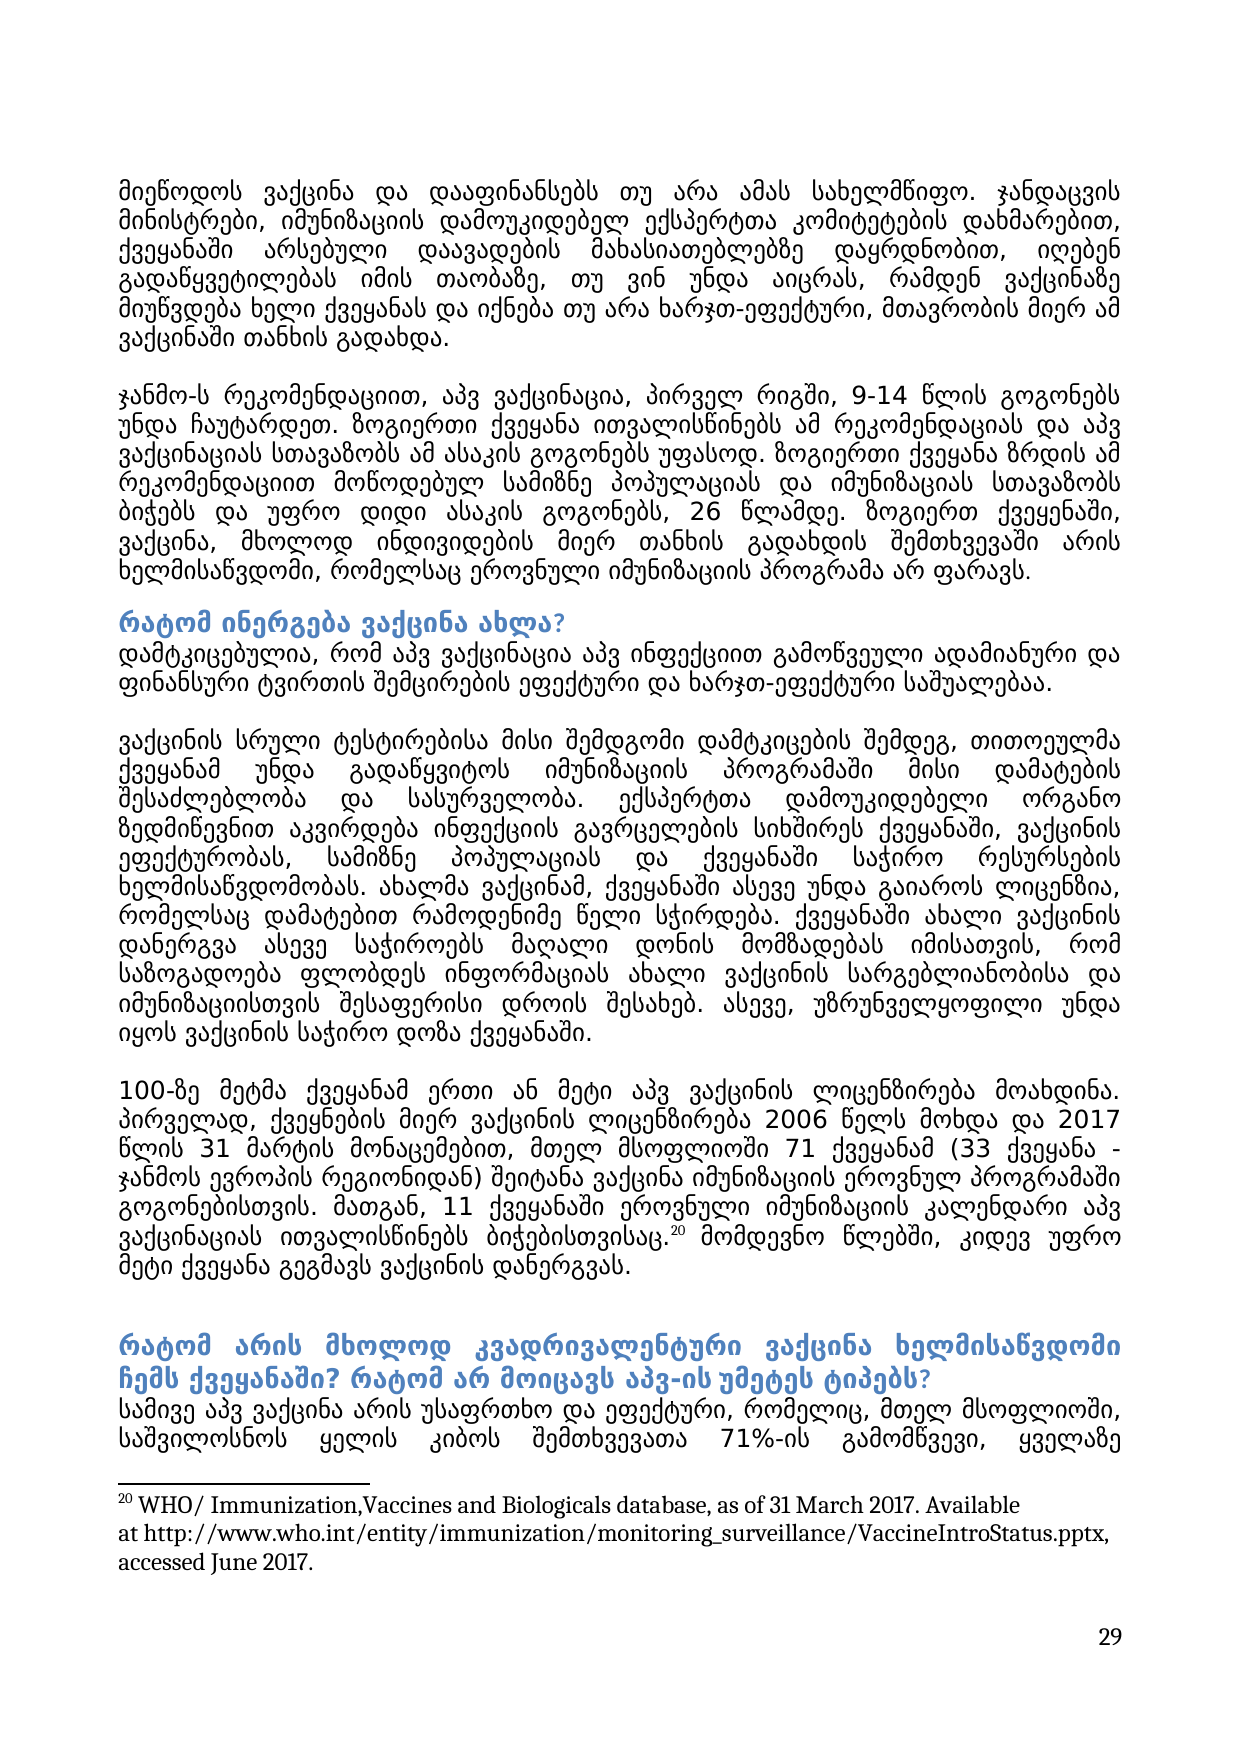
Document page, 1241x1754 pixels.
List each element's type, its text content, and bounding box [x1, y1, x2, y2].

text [118, 177, 1122, 352]
text ჯანმო-ს რეკომენდაციით, აპვ ვაქცინაცია, პირველ რიგში, 9-14 წლის გოგონებს უნდა ჩაუტარდეთ. ზოგიერთი ქვეყანა ითვალისწინებს ამ რეკომენდაციას და აპვ ვაქცინაციას სთავაზობს ამ ასაკის გოგონებს უფასოდ. ზოგიერთი ქვეყანა ზრდის ამ რეკომენდაციით მოწოდებულ სამიზნე პოპულაციას და იმუნიზაციას სთავაზობს ბიჭებს და უფრო დიდი ასაკის გოგონებს, 26 წლამდე. ზოგიერთ ქვეყენაში, ვაქცინა, მხოლოდ ინდივიდების მიერ თანხის გადახდის შემთხვევაში არის ხელმისაწვდომი, რომელსაც ეროვნული იმუნიზაციის პროგრამა არ ფარავს. [118, 381, 1122, 585]
text ვაქცინის სრული ტესტირებისა მისი შემდგომი დამტკიცების შემდეგ, თითოეულმა ქვეყანამ უნდა გადაწყვიტოს იმუნიზაციის პროგრამაში მისი დამატების შესაძლებლობა და სასურველობა. ექსპერტთა დამოუკიდებელი ორგანო ზედმიწევნით აკვირდება ინფექციის გავრცელების სიხშირეს ქვეყანაში, ვაქცინის ეფექტურობას, სამიზნე პოპულაციას და ქვეყანაში საჭირო რესურსების ხელმისაწვდომობას. ახალმა ვაქცინამ, ქვეყანაში ასევე უნდა გაიაროს ლიცენზია, რომელსაც დამატებით რამოდენიმე წელი სჭირდება. ქვეყანაში ახალი ვაქცინის დანერგვა ასევე საჭიროებს მაღალი დონის მომზადებას იმისათვის, რომ საზოგადოება ფლობდეს ინფორმაციას ახალი ვაქცინის სარგებლიანობისა და იმუნიზაციისთვის შესაფერისი დროის შესახებ. ასევე, უზრუნველყოფილი უნდა იყოს ვაქცინის საჭირო დოზა ქვეყანაში. [118, 726, 1122, 1047]
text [118, 1395, 1122, 1453]
text 100-ზე მეტმა ქვეყანამ ერთი ან მეტი აპვ ვაქცინის ლიცენზირება მოახდინა. პირველად, ქვეყნების მიერ ვაქცინის ლიცენზირება 2006 წელს მოხდა და 2017 წლის 31 მარტის მონაცემებით, მთელ მსოფლიოში 71 ქვეყანამ (33 ქვეყანა - ჯანმოს ევროპის რეგიონიდან) შეიტანა ვაქცინა იმუნიზაციის ეროვნულ პროგრამაში გოგონებისთვის. მათგან, 11 ქვეყანაში ეროვნული იმუნიზაციის კალენდარი აპვ ვაქცინაციას ითვალისწინებს ბიჭებისთვისაც. მომდევნო წლებში, კიდევ უფრო მეტი ქვეყანა გეგმავს ვაქცინის დანერგვას. [118, 1076, 1122, 1281]
text დამტკიცებულია, რომ აპვ ვაქცინაცია აპვ ინფექციით გამოწვეული ადამიანური და ფინანსური ტვირთის შემცირების ეფექტური და ხარჯთ-ეფექტური საშუალებაა. [118, 639, 1122, 698]
subtitle რატომ ინერგება ვაქცინა ახლა? [118, 606, 1122, 639]
subtitle რატომ არის მხოლოდ კვადრივალენტური ვაქცინა ხელმისაწვდომი ჩემს ქვეყანაში? რატომ არ მოიცავს აპვ-ის უმეტეს ტიპებს? [118, 1330, 1122, 1395]
